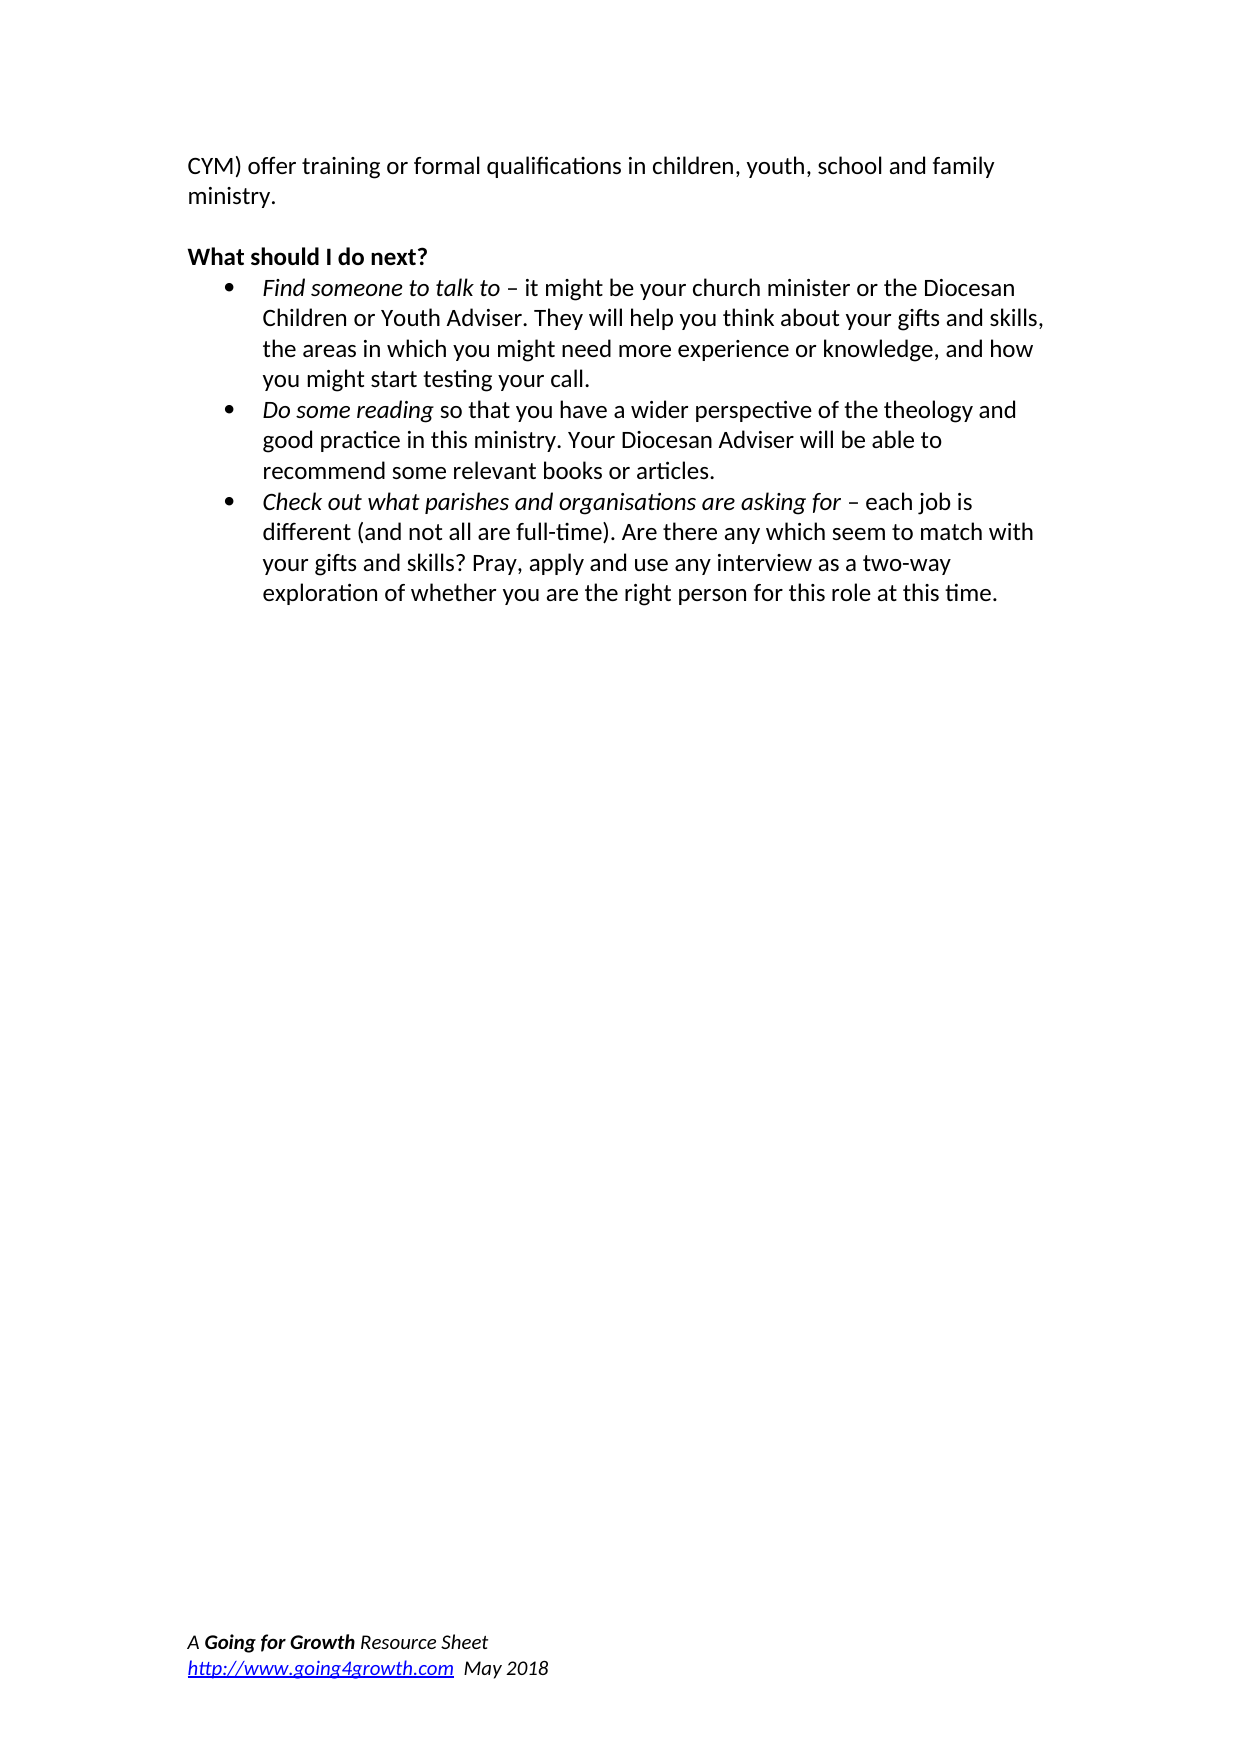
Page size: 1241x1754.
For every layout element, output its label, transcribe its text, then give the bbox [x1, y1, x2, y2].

list Check out what parishes and organisations are asking for – each job is different (and not all are full-time). Are there any which seem to match with your gifts and skills? Pray, apply and use any interview as a two-way exploration of whether you are the right person for this role at this time. [225, 486, 1053, 608]
text What should I do next? [187, 242, 1053, 272]
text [187, 150, 1053, 211]
list Do some reading so that you have a wider perspective of the theology and good practice in this ministry. Your Diocesan Adviser will be able to recommend some relevant books or articles. [225, 394, 1053, 486]
list Find someone to talk to – it might be your church minister or the Diocesan Children or Youth Adviser. They will help you think about your gifts and skills, the areas in which you might need more experience or knowledge, and how you might start testing your call. [225, 272, 1053, 394]
